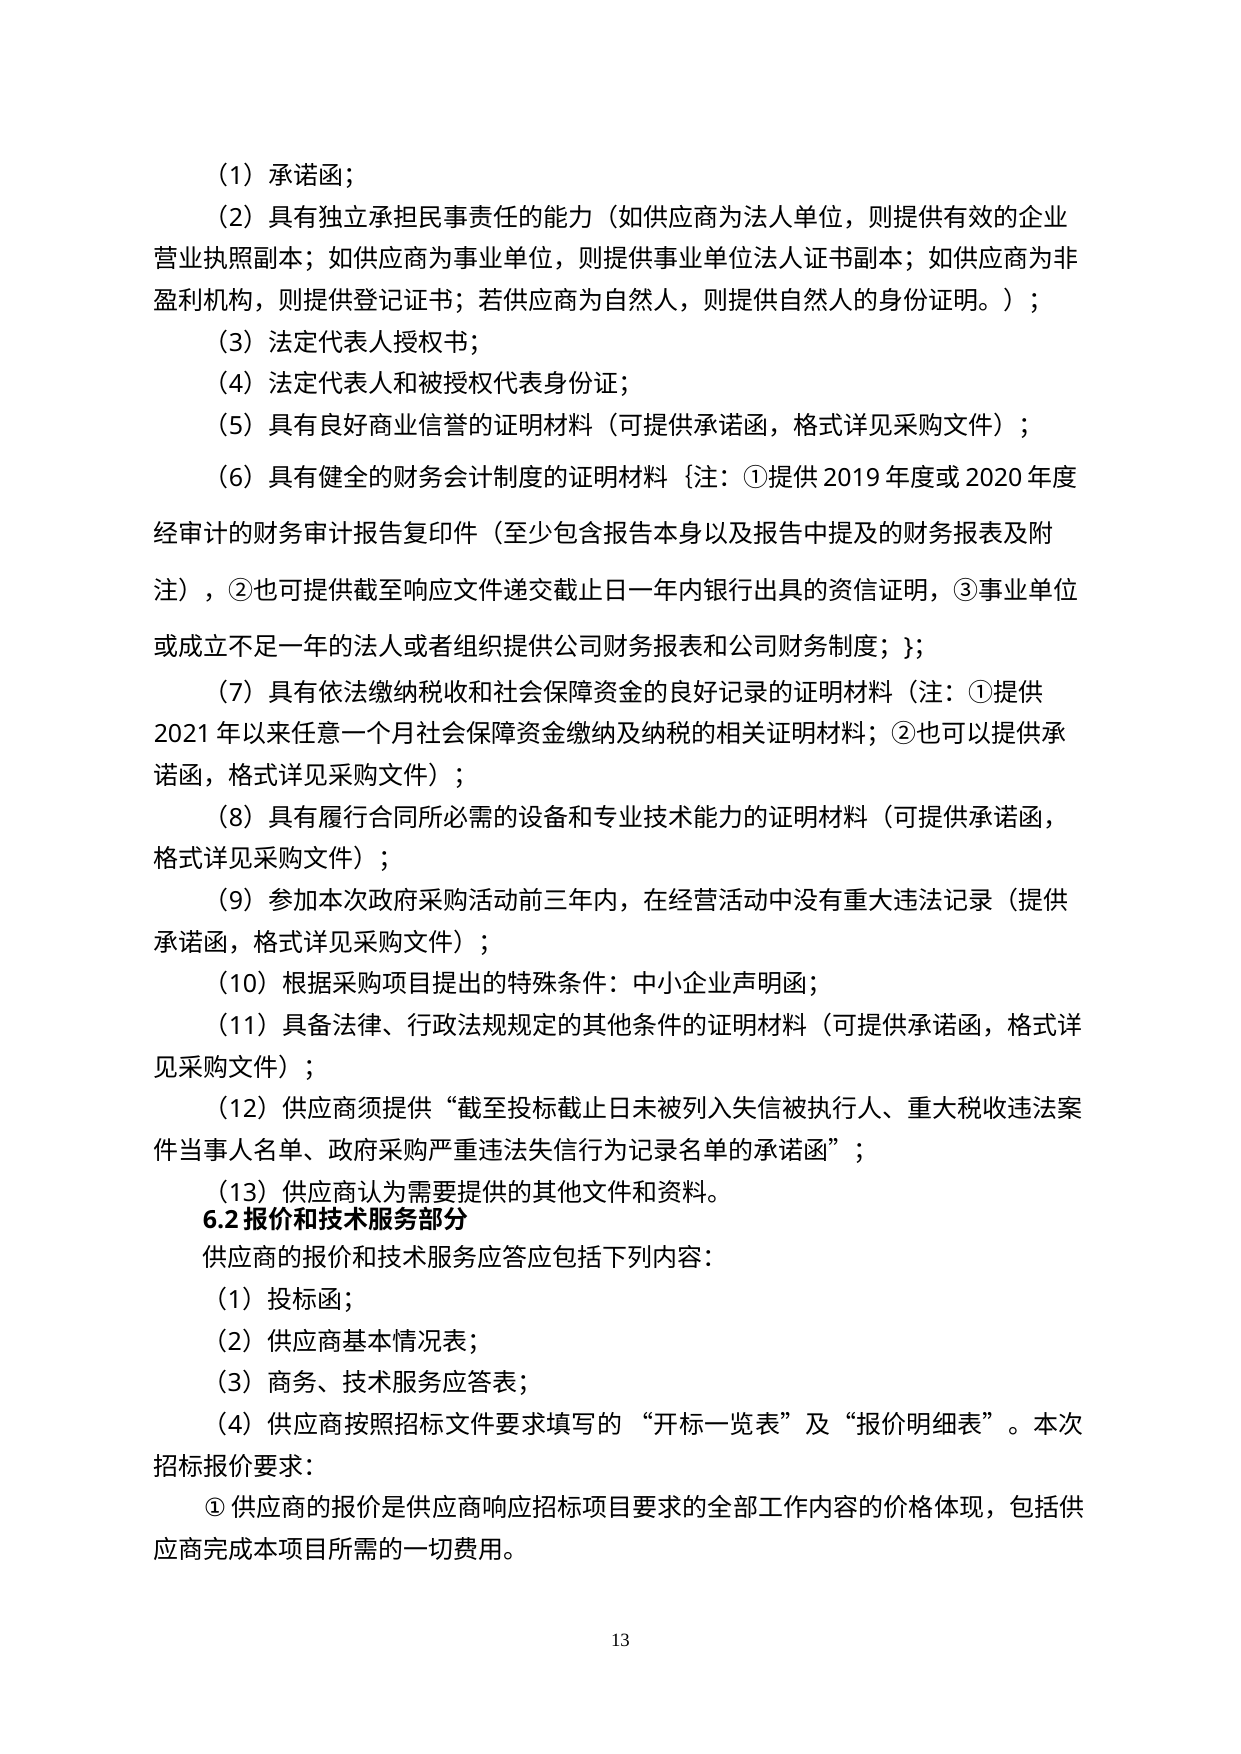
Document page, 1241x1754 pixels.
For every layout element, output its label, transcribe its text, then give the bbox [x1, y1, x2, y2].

text （9）参加本次政府采购活动前三年内，在经营活动中没有重大违法记录（提供承诺函，格式详见采购文件）； [153, 875, 1087, 958]
text （13）供应商认为需要提供的其他文件和资料。 [153, 1167, 1087, 1208]
text （5）具有良好商业信誉的证明材料（可提供承诺函，格式详见采购文件）； [153, 400, 1087, 442]
text （8）具有履行合同所必需的设备和专业技术能力的证明材料（可提供承诺函，格式详见采购文件）； [153, 792, 1087, 875]
text （3）法定代表人授权书； [153, 317, 1087, 358]
text （11）具备法律、行政法规规定的其他条件的证明材料（可提供承诺函，格式详见采购文件）； [153, 1000, 1087, 1083]
text （12）供应商须提供“截至投标截止日未被列入失信被执行人、重大税收违法案件当事人名单、政府采购严重违法失信行为记录名单的承诺函”； [153, 1083, 1087, 1167]
text （2）具有独立承担民事责任的能力（如供应商为法人单位，则提供有效的企业营业执照副本；如供应商为事业单位，则提供事业单位法人证书副本；如供应商为非盈利机构，则提供登记证书；若供应商为自然人，则提供自然人的身份证明。）； [153, 192, 1087, 317]
text （6）具有健全的财务会计制度的证明材料｛注：①提供2019年度或2020年度经审计的财务审计报告复印件（至少包含报告本身以及报告中提及的财务报表及附注），②也可提供截至响应文件递交截止日一年内银行出具的资信证明，③事业单位或成立不足一年的法人或者组织提供公司财务报表和公司财务制度；}； [153, 442, 1087, 667]
text （1）承诺函； [153, 150, 1087, 192]
text （2）供应商基本情况表； [153, 1317, 1087, 1358]
text （4）供应商按照招标文件要求填写的 “开标一览表”及“报价明细表”。本次招标报价要求： [153, 1400, 1087, 1483]
text （1）投标函； [153, 1275, 1087, 1317]
text 供应商的报价和技术服务应答应包括下列内容： [153, 1233, 1087, 1275]
text ①供应商的报价是供应商响应招标项目要求的全部工作内容的价格体现，包括供应商完成本项目所需的一切费用。 [153, 1483, 1087, 1567]
text 6.2报价和技术服务部分 [153, 1208, 1087, 1233]
text （3）商务、技术服务应答表； [153, 1358, 1087, 1400]
text （10）根据采购项目提出的特殊条件：中小企业声明函； [153, 958, 1087, 1000]
text （7）具有依法缴纳税收和社会保障资金的良好记录的证明材料（注：①提供2021年以来任意一个月社会保障资金缴纳及纳税的相关证明材料；②也可以提供承诺函，格式详见采购文件）； [153, 667, 1087, 792]
text （4）法定代表人和被授权代表身份证； [153, 358, 1087, 400]
